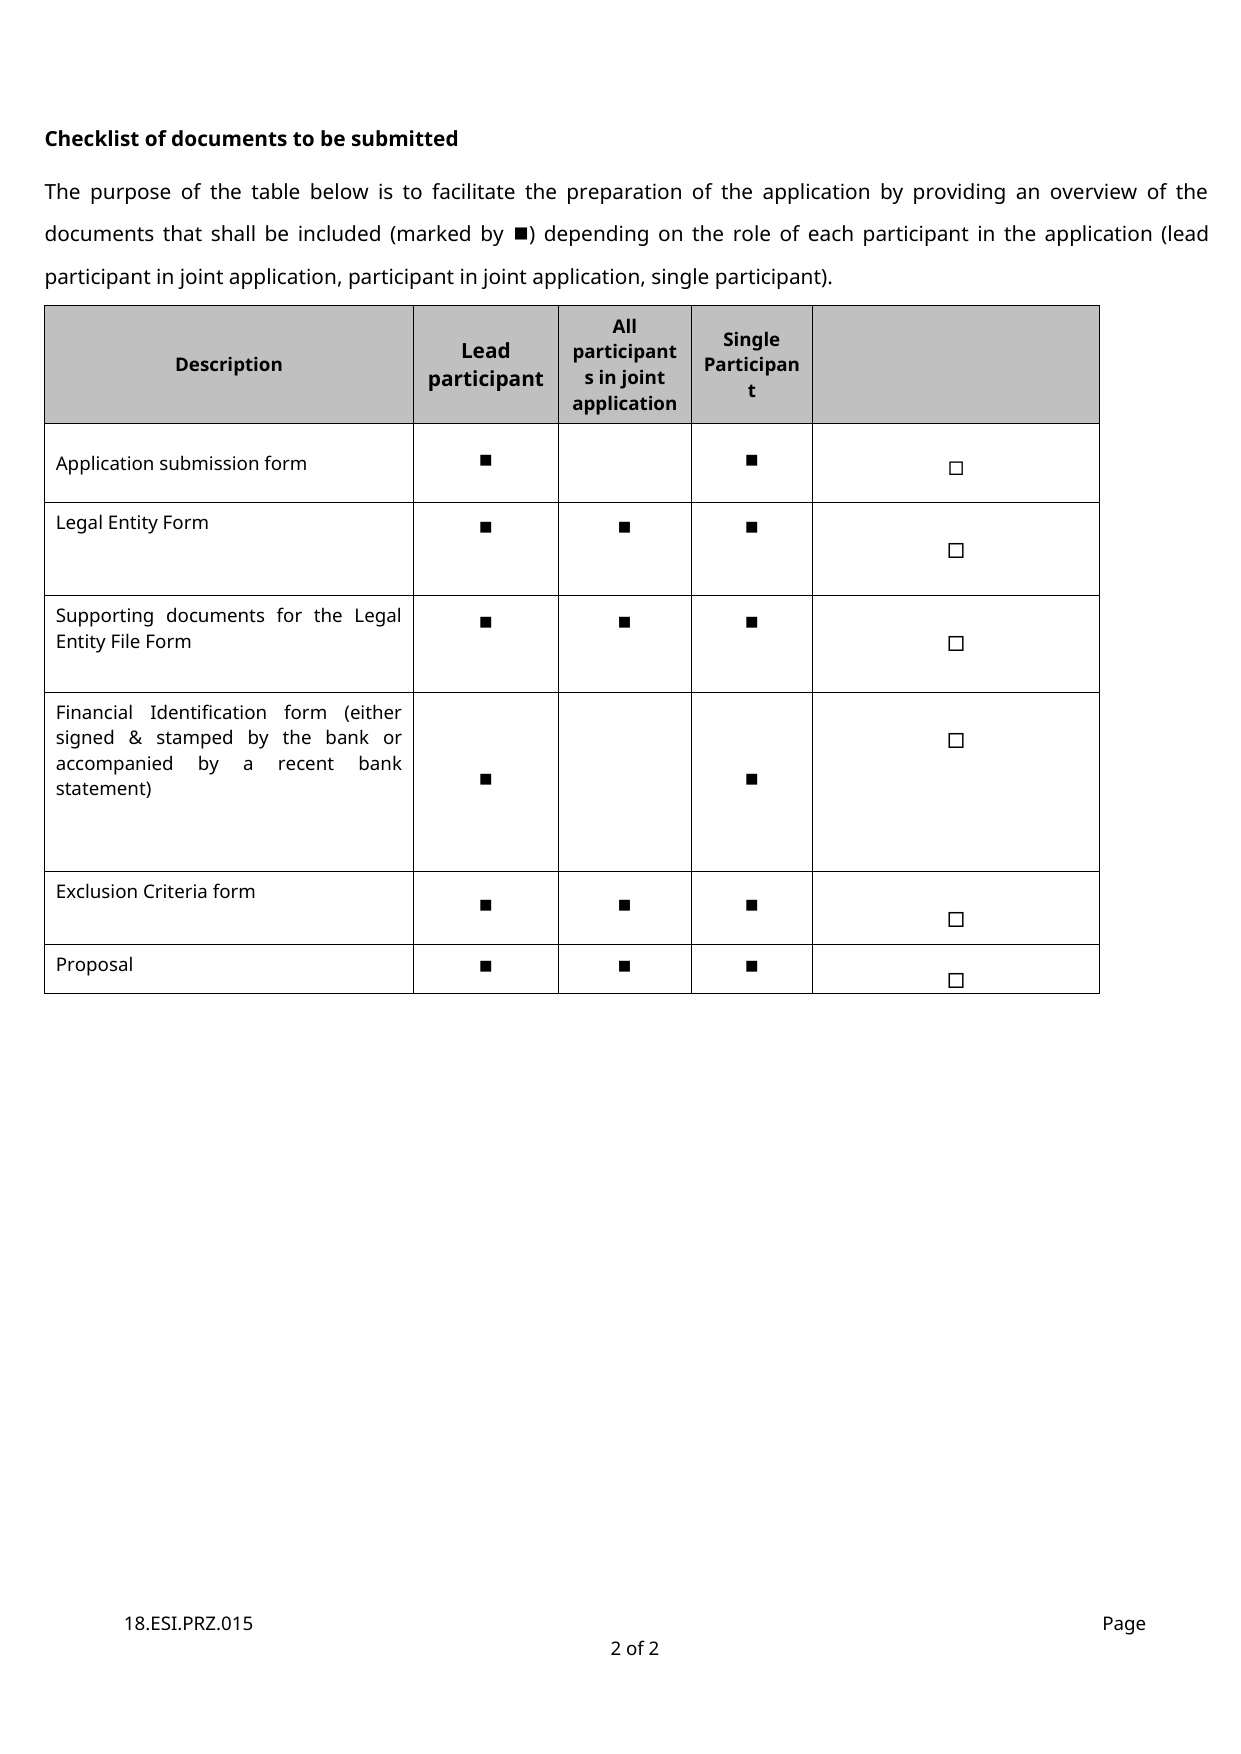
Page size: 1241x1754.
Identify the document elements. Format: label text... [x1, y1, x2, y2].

table_cell [559, 596, 691, 692]
table_cell [813, 693, 1099, 871]
table_cell Financial Identification form (either signed & stamped by the bank or accompanied by a recent bank statement) [45, 693, 413, 871]
table_cell [692, 596, 812, 692]
table_cell [414, 596, 558, 692]
table_cell [414, 424, 558, 502]
table_header All participants in joint application [559, 306, 691, 423]
table_header Description [45, 306, 413, 423]
table_cell Application submission form [45, 424, 413, 502]
table_cell [559, 693, 691, 871]
table_cell Legal Entity Form [45, 503, 413, 595]
table_cell [692, 424, 812, 502]
table_cell [559, 424, 691, 502]
table_header [813, 306, 1099, 423]
table_header Lead participant [414, 306, 558, 423]
text The purpose of the table below is to facilitate the preparation of the application by providing an overview of the documents that shall be included (marked by ) depending on the role of each participant in the application (lead participant in joint application, participant in joint application, single participant). [44, 177, 1211, 291]
table_cell [692, 693, 812, 871]
table_cell [414, 872, 558, 944]
table_cell [813, 503, 1099, 595]
text Checklist of documents to be submitted [44, 124, 1211, 152]
table_cell [414, 503, 558, 595]
table_cell [692, 945, 812, 993]
table_cell [692, 872, 812, 944]
table_cell [813, 424, 1099, 502]
table_cell [813, 945, 1099, 993]
table_header Single Participant [692, 306, 812, 423]
table_cell Proposal [45, 945, 413, 993]
table_cell [559, 503, 691, 595]
table_cell [414, 945, 558, 993]
table_cell [414, 693, 558, 871]
table_cell [559, 945, 691, 993]
table_cell [692, 503, 812, 595]
table_cell [813, 872, 1099, 944]
table_cell [813, 596, 1099, 692]
table_cell Supporting documents for the Legal Entity File Form [45, 596, 413, 692]
table_cell [559, 872, 691, 944]
table_cell Exclusion Criteria form [45, 872, 413, 944]
